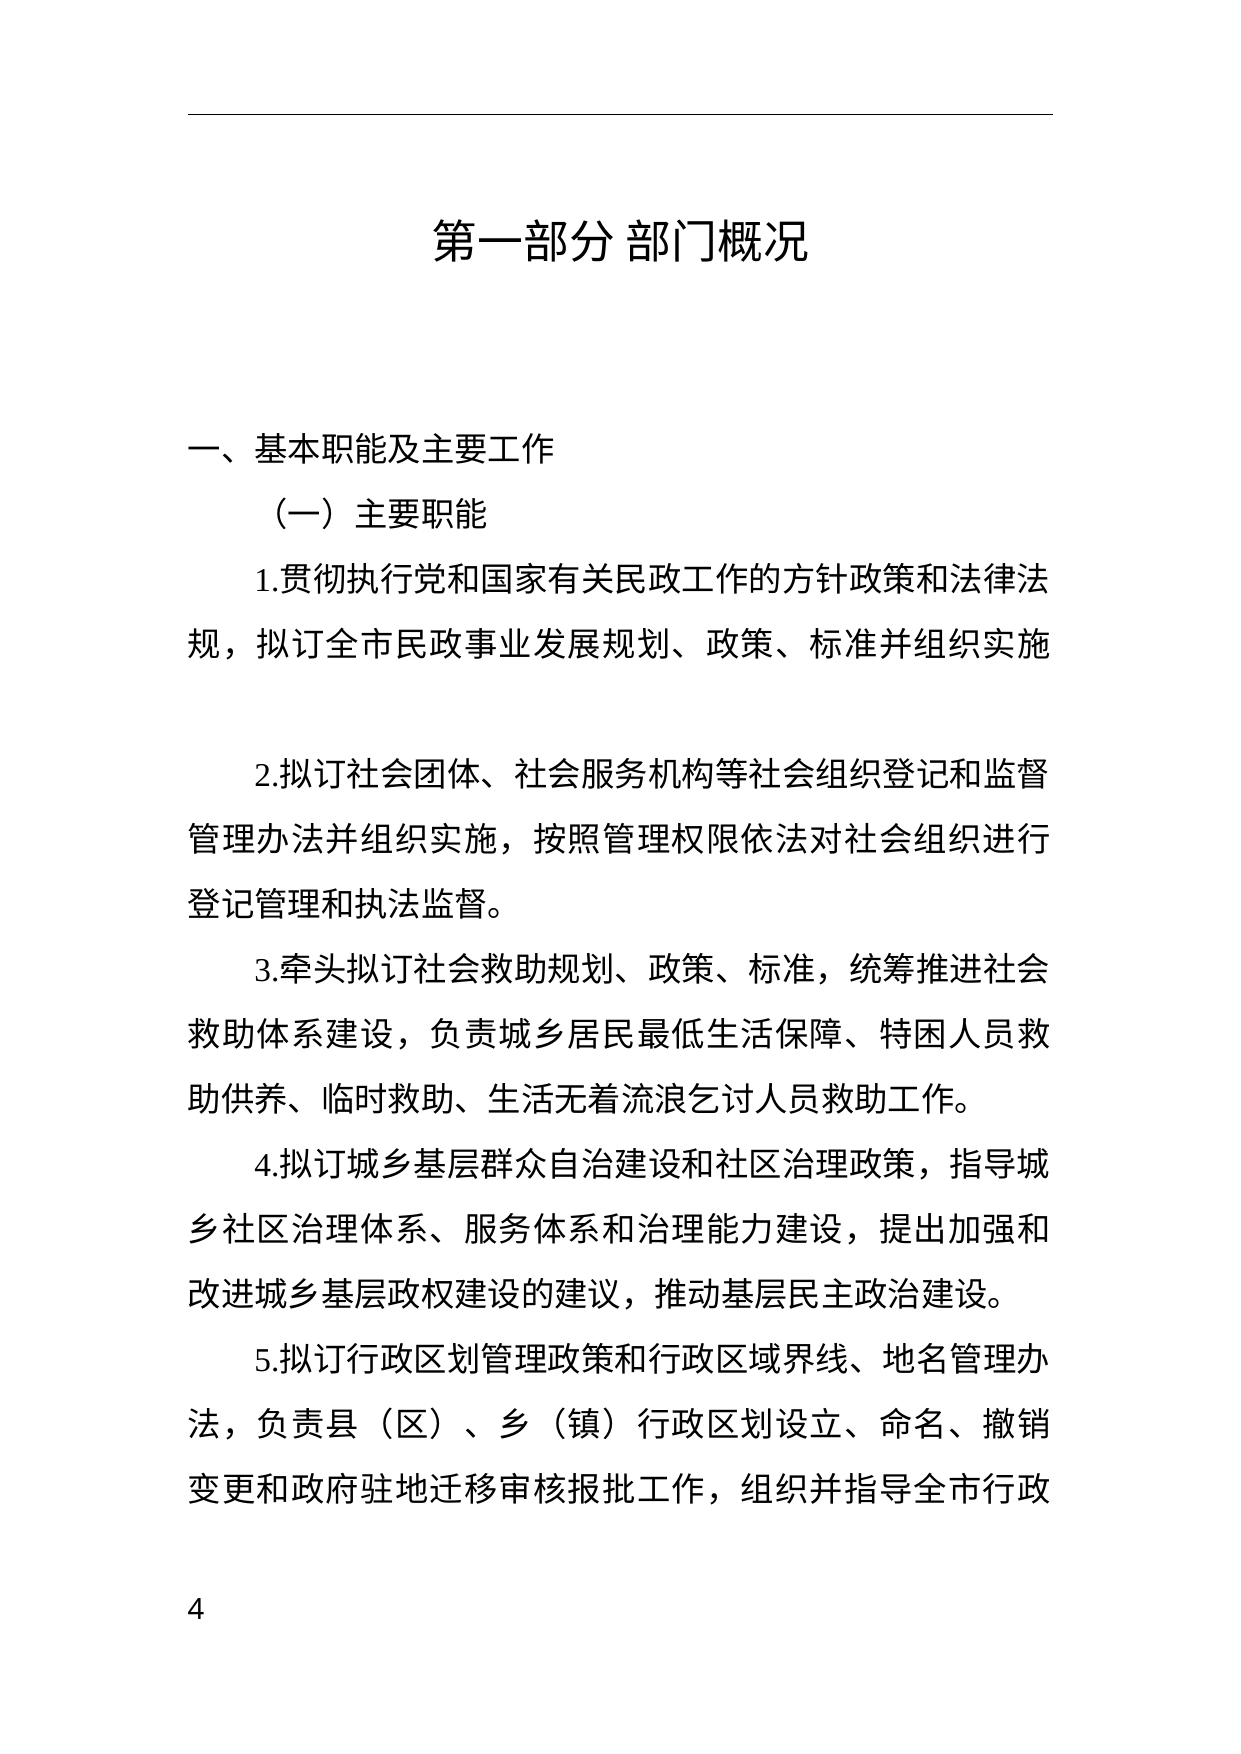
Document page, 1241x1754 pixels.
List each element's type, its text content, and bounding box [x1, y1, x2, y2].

text 1.贯彻执行党和国家有关民政工作的方针政策和法律法规，拟订全市民政事业发展规划、政策、标准并组织实施。 [187, 545, 1053, 740]
text 一、基本职能及主要工作 [187, 415, 1053, 480]
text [187, 1325, 1053, 1520]
subtitle 第一部分 部门概况 [187, 189, 1053, 287]
text 4.拟订城乡基层群众自治建设和社区治理政策，指导城乡社区治理体系、服务体系和治理能力建设，提出加强和改进城乡基层政权建设的建议，推动基层民主政治建设。 [187, 1130, 1053, 1325]
text 3.牵头拟订社会救助规划、政策、标准，统筹推进社会救助体系建设，负责城乡居民最低生活保障、特困人员救助供养、临时救助、生活无着流浪乞讨人员救助工作。 [187, 935, 1053, 1130]
text （一）主要职能 [187, 480, 1053, 545]
text 2.拟订社会团体、社会服务机构等社会组织登记和监督管理办法并组织实施，按照管理权限依法对社会组织进行登记管理和执法监督。 [187, 740, 1053, 935]
